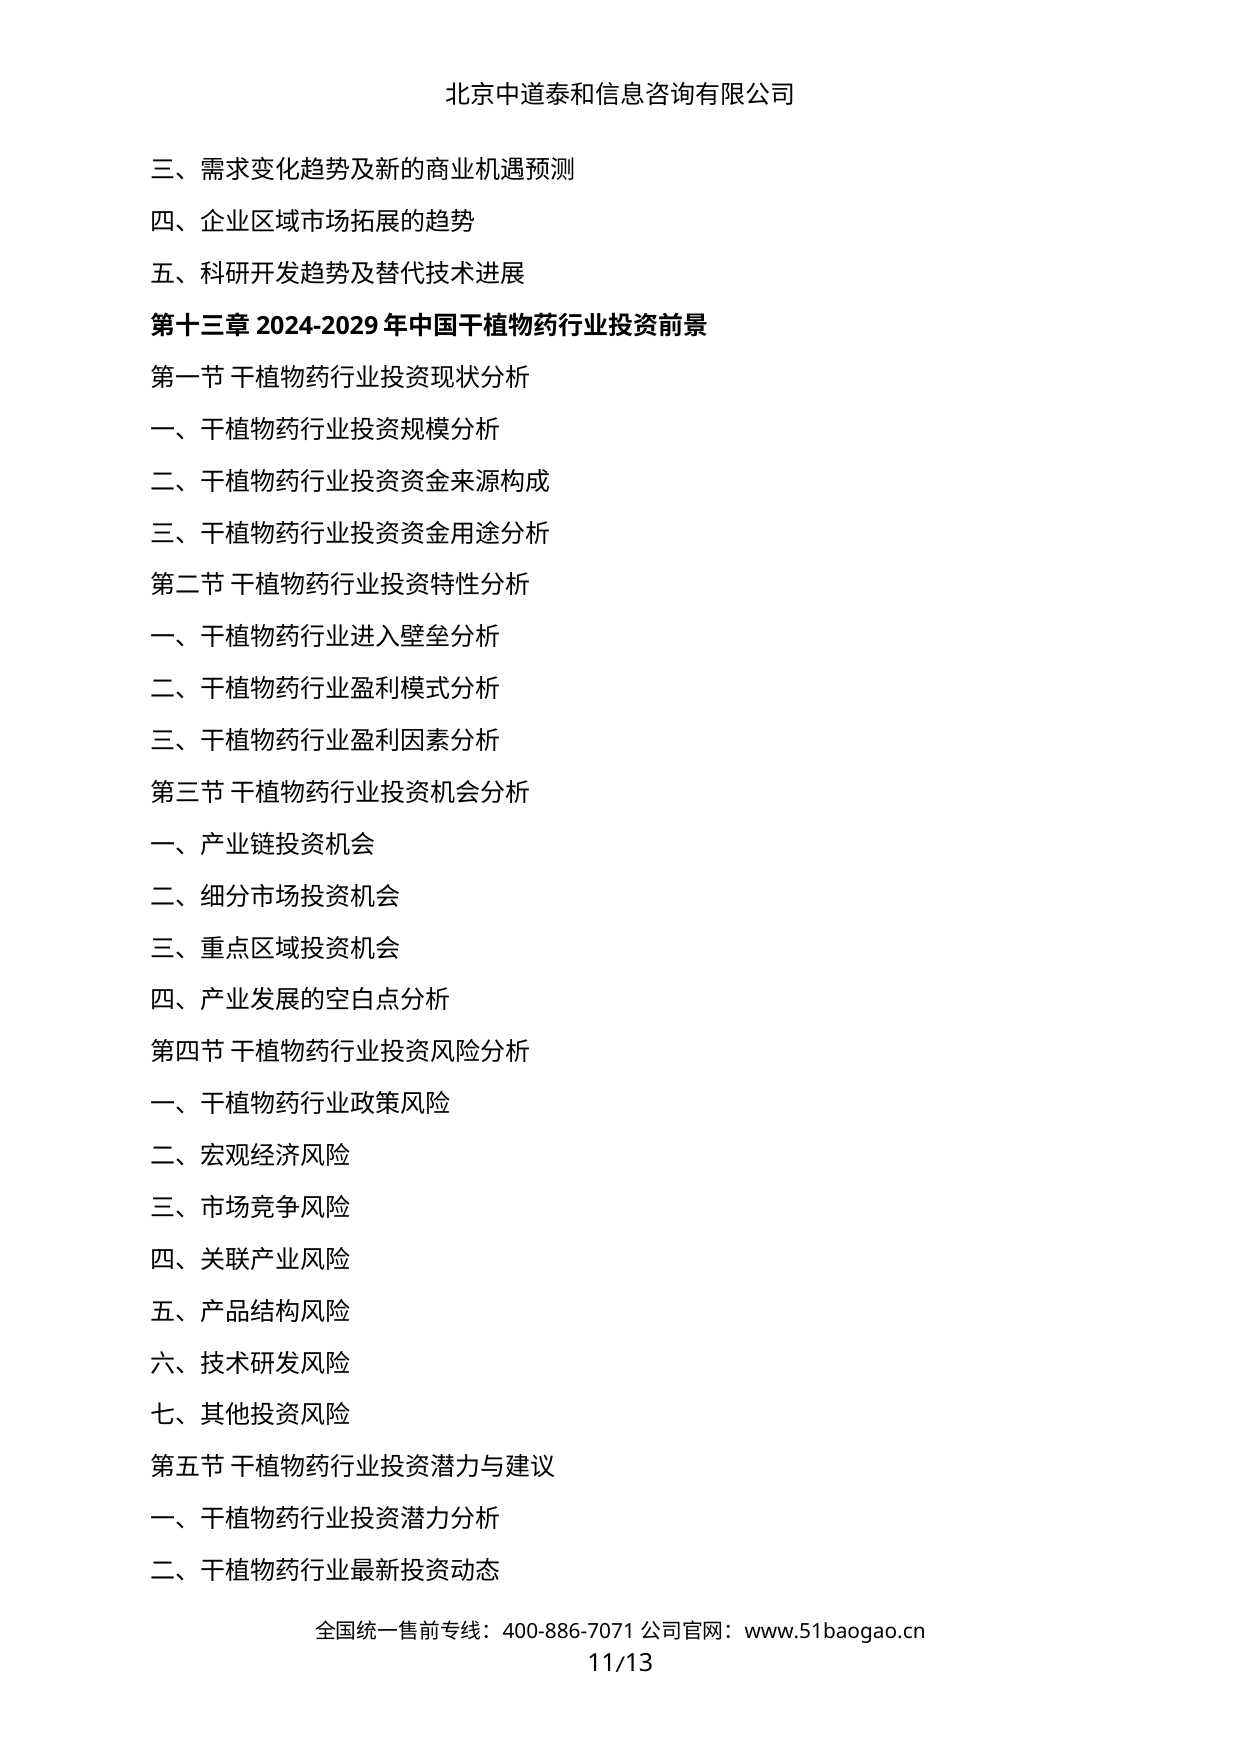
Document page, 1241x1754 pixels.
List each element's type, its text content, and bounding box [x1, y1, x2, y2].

text 第一节 干植物药行业投资现状分析 [150, 357, 1090, 394]
text 三、干植物药行业盈利因素分析 [150, 721, 1090, 757]
text 四、关联产业风险 [150, 1239, 1090, 1276]
text 一、干植物药行业投资潜力分析 [150, 1499, 1090, 1535]
text 一、干植物药行业进入壁垒分析 [150, 617, 1090, 653]
text 第三节 干植物药行业投资机会分析 [150, 772, 1090, 809]
text 五、产品结构风险 [150, 1291, 1090, 1327]
text 四、产业发展的空白点分析 [150, 980, 1090, 1016]
text 二、细分市场投资机会 [150, 876, 1090, 912]
text 六、技术研发风险 [150, 1343, 1090, 1379]
text 一、产业链投资机会 [150, 824, 1090, 861]
text 一、干植物药行业投资规模分析 [150, 409, 1090, 446]
text 三、干植物药行业投资资金用途分析 [150, 513, 1090, 549]
text 第五节 干植物药行业投资潜力与建议 [150, 1447, 1090, 1483]
text 七、其他投资风险 [150, 1395, 1090, 1431]
text 第十三章 2024-2029年中国干植物药行业投资前景 [150, 306, 1090, 342]
text 二、干植物药行业投资资金来源构成 [150, 461, 1090, 497]
text 二、宏观经济风险 [150, 1136, 1090, 1172]
text 三、市场竞争风险 [150, 1187, 1090, 1224]
text 第二节 干植物药行业投资特性分析 [150, 565, 1090, 601]
text 第四节 干植物药行业投资风险分析 [150, 1032, 1090, 1068]
text 二、干植物药行业最新投资动态 [150, 1551, 1090, 1587]
text 二、干植物药行业盈利模式分析 [150, 669, 1090, 705]
text 三、需求变化趋势及新的商业机遇预测 [150, 150, 1090, 186]
text 三、重点区域投资机会 [150, 928, 1090, 964]
text 一、干植物药行业政策风险 [150, 1084, 1090, 1120]
text 四、企业区域市场拓展的趋势 [150, 202, 1090, 238]
text 五、科研开发趋势及替代技术进展 [150, 254, 1090, 290]
